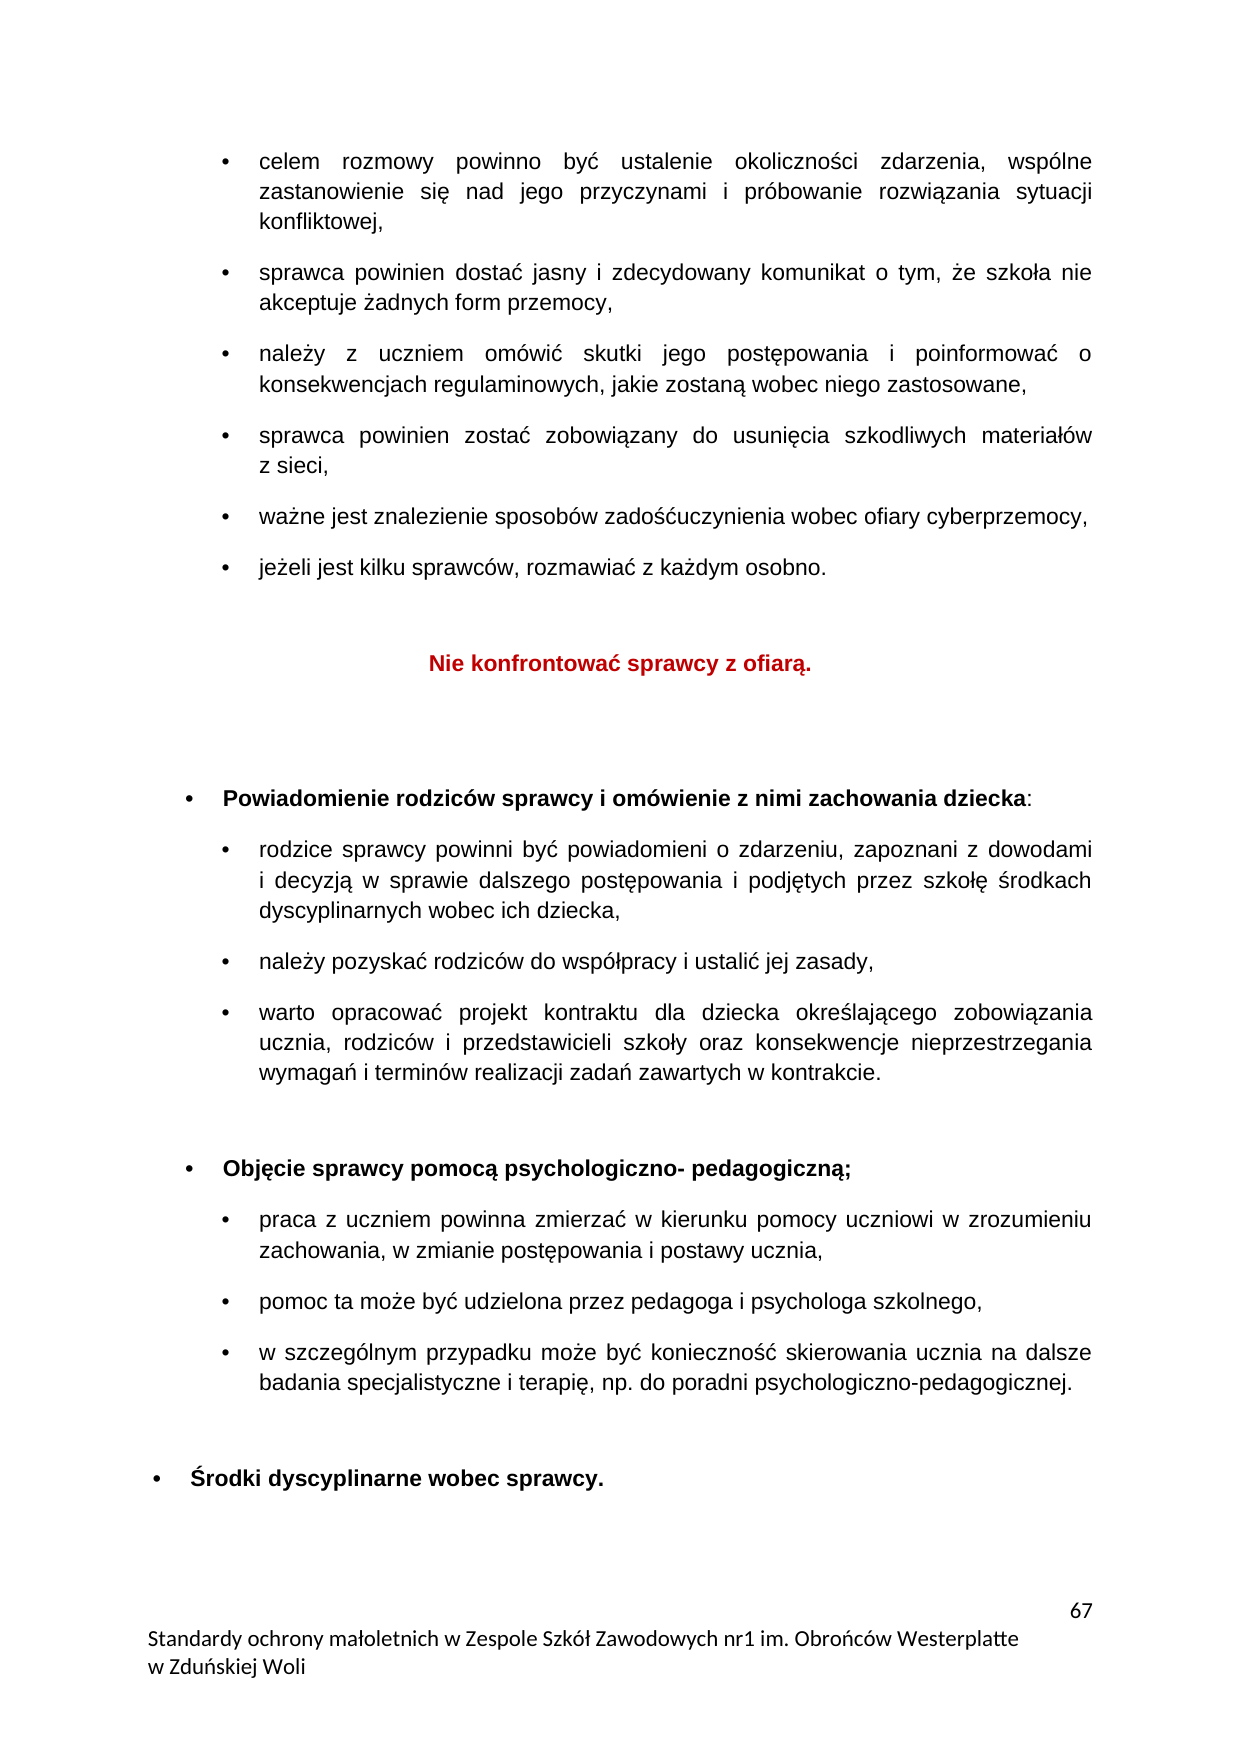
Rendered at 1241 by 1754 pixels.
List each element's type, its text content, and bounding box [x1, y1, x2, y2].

list Powiadomienie rodziców sprawcy i omówienie z nimi zachowania dziecka: [185, 785, 1093, 812]
list pomoc ta może być udzielona przez pedagoga i psychologa szkolnego, [221, 1288, 1093, 1314]
list Środki dyscyplinarne wobec sprawcy. [153, 1465, 1093, 1491]
list należy z uczniem omówić skutki jego postępowania i poinformować o konsekwencjach regulaminowych, jakie zostaną wobec niego zastosowane, [221, 340, 1093, 397]
list w szczególnym przypadku może być konieczność skierowania ucznia na dalsze badania specjalistyczne i terapię, np. do poradni psychologiczno-pedagogicznej. [221, 1339, 1093, 1395]
list praca z uczniem powinna zmierzać w kierunku pomocy uczniowi w zrozumieniu zachowania, w zmianie postępowania i postawy ucznia, [221, 1206, 1093, 1263]
list sprawca powinien dostać jasny i zdecydowany komunikat o tym, że szkoła nie akceptuje żadnych form przemocy, [221, 259, 1093, 316]
list celem rozmowy powinno być ustalenie okoliczności zdarzenia, wspólne zastanowienie się nad jego przyczynami i próbowanie rozwiązania sytuacji konfliktowej, [221, 148, 1093, 234]
list należy pozyskać rodziców do współpracy i ustalić jej zasady, [221, 948, 1093, 974]
list sprawca powinien zostać zobowiązany do usunięcia szkodliwych materiałów z sieci, [221, 422, 1093, 478]
text Nie konfrontować sprawcy z ofiarą. [148, 650, 1093, 676]
list Objęcie sprawcy pomocą psychologiczno- pedagogiczną; [185, 1155, 1093, 1182]
list jeżeli jest kilku sprawców, rozmawiać z każdym osobno. [221, 554, 1093, 580]
list ważne jest znalezienie sposobów zadośćuczynienia wobec ofiary cyberprzemocy, [221, 503, 1093, 529]
list warto opracować projekt kontraktu dla dziecka określającego zobowiązania ucznia, rodziców i przedstawicieli szkoły oraz konsekwencje nieprzestrzegania wymagań i terminów realizacji zadań zawartych w kontrakcie. [221, 999, 1093, 1086]
list rodzice sprawcy powinni być powiadomieni o zdarzeniu, zapoznani z dowodami i decyzją w sprawie dalszego postępowania i podjętych przez szkołę środkach dyscyplinarnych wobec ich dziecka, [221, 836, 1093, 923]
